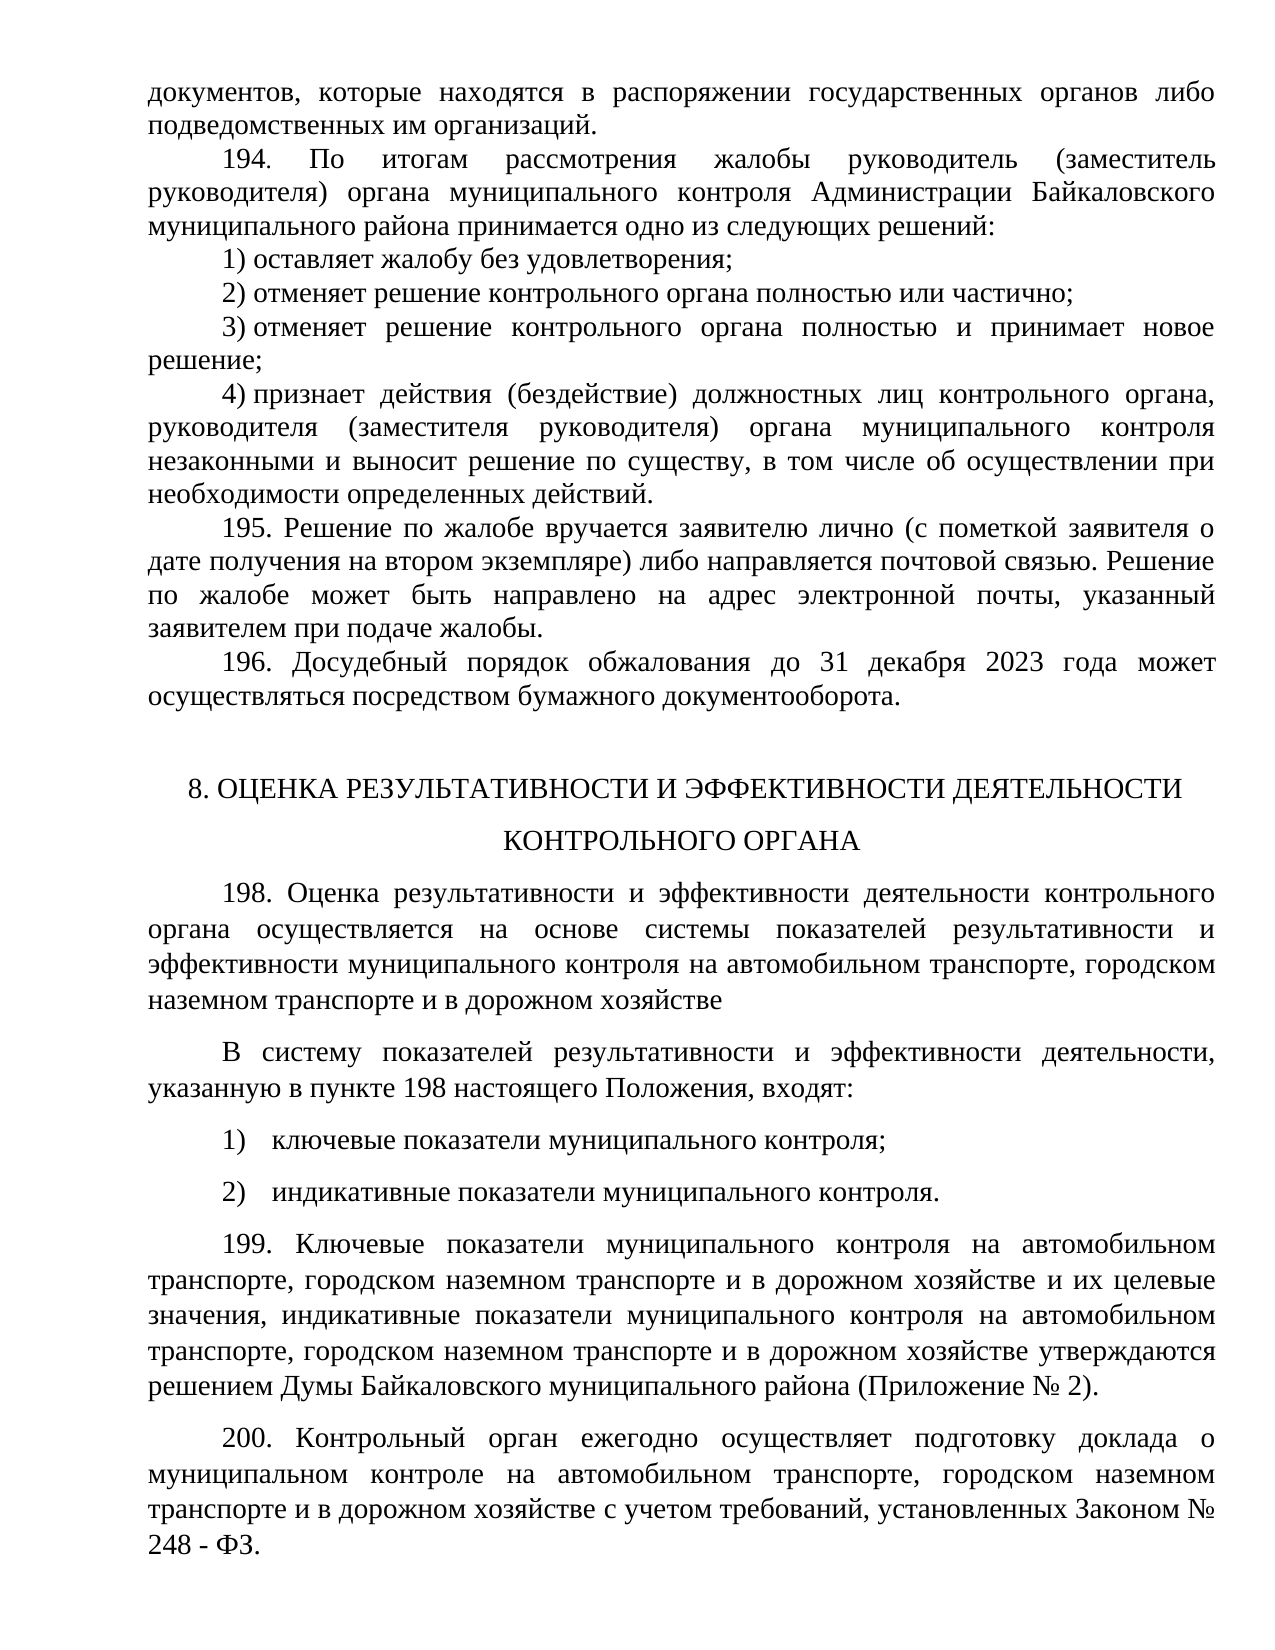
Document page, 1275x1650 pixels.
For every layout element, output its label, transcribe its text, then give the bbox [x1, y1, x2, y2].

text 195. Решение по жалобе вручается заявителю лично (с пометкой заявителя о дате получения на втором экземпляре) либо направляется почтовой связью. Решение по жалобе может быть направлено на адрес электронной почты, указанный заявителем при подаче жалобы. [148, 510, 1216, 644]
list индикативные показатели муниципального контроля. [148, 1174, 1216, 1208]
list оставляет жалобу без удовлетворения; [148, 242, 1216, 275]
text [148, 74, 1216, 141]
list ключевые показатели муниципального контроля; [148, 1122, 1216, 1155]
text 198. Оценка результативности и эффективности деятельности контрольного органа осуществляется на основе системы показателей результативности и эффективности муниципального контроля на автомобильном транспорте, городском наземном транспорте и в дорожном хозяйстве [148, 875, 1216, 1016]
list признает действия (бездействие) должностных лиц контрольного органа, руководителя (заместителя руководителя) органа муниципального контроля незаконными и выносит решение по существу, в том числе об осуществлении при необходимости определенных действий. [148, 376, 1216, 510]
list отменяет решение контрольного органа полностью и принимает новое решение; [148, 309, 1216, 376]
list отменяет решение контрольного органа полностью или частично; [148, 275, 1216, 309]
text 194. По итогам рассмотрения жалобы руководитель (заместитель руководителя) органа муниципального контроля Администрации Байкаловского муниципального района принимается одно из следующих решений: [148, 141, 1216, 242]
text КОНТРОЛЬНОГО ОРГАНА [148, 823, 1216, 857]
list Контрольный орган ежегодно осуществляет подготовку доклада о муниципальном контроле на автомобильном транспорте, городском наземном транспорте и в дорожном хозяйстве с учетом требований, установленных Законом № 248 - ФЗ. [148, 1421, 1216, 1561]
text 8. ОЦЕНКА РЕЗУЛЬТАТИВНОСТИ И ЭФФЕКТИВНОСТИ ДЕЯТЕЛЬНОСТИ [148, 771, 1216, 804]
text В систему показателей результативности и эффективности деятельности, указанную в пункте 198 настоящего Положения, входят: [148, 1034, 1216, 1103]
text 196. Досудебный порядок обжалования до 31 декабря 2023 года может осуществляться посредством бумажного документооборота. [148, 644, 1216, 711]
list Ключевые показатели муниципального контроля на автомобильном транспорте, городском наземном транспорте и в дорожном хозяйстве и их целевые значения, индикативные показатели муниципального контроля на автомобильном транспорте, городском наземном транспорте и в дорожном хозяйстве утверждаются решением Думы Байкаловского муниципального района (Приложение № 2). [148, 1226, 1216, 1402]
